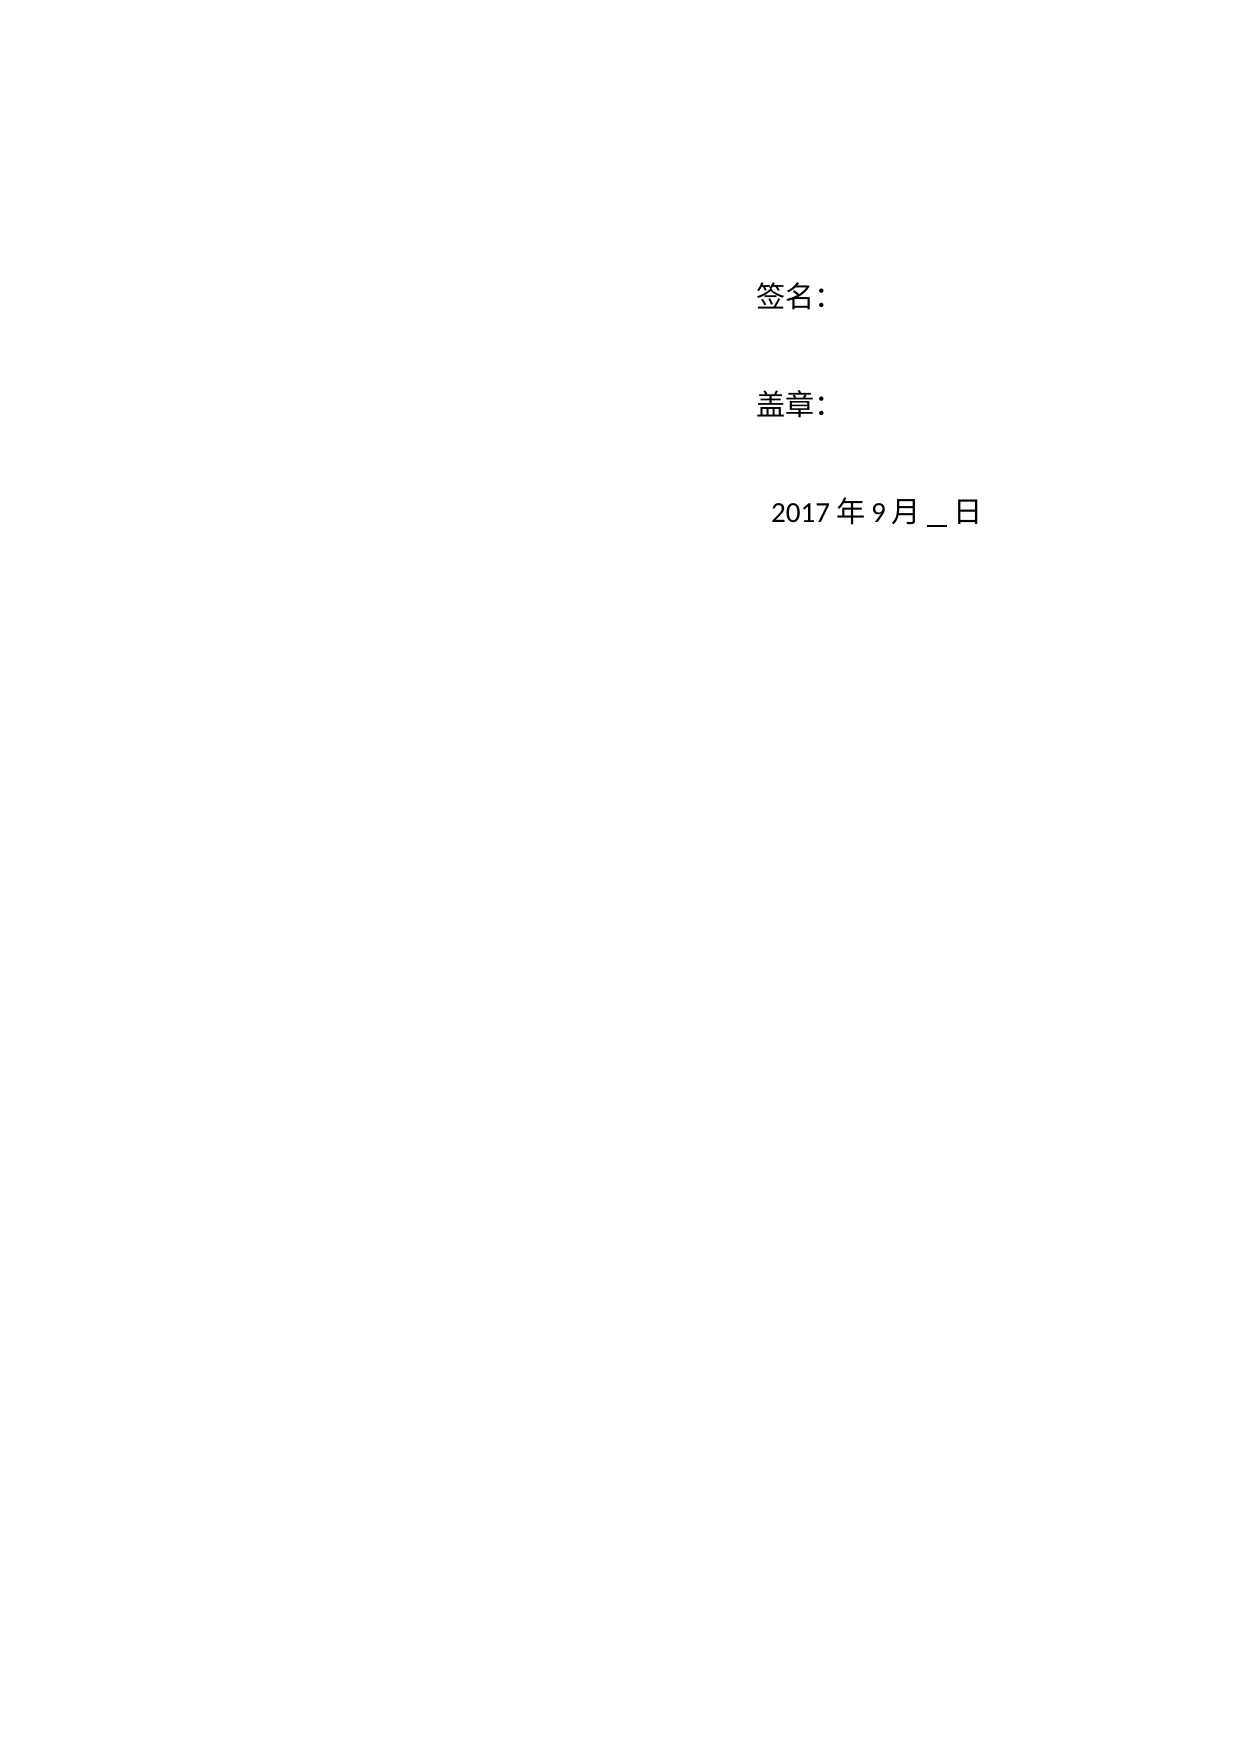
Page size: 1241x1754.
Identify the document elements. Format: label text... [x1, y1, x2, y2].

text 2017年9月 日 [187, 477, 1053, 542]
text 盖章： [187, 370, 1053, 435]
text 签名： [187, 263, 1053, 328]
